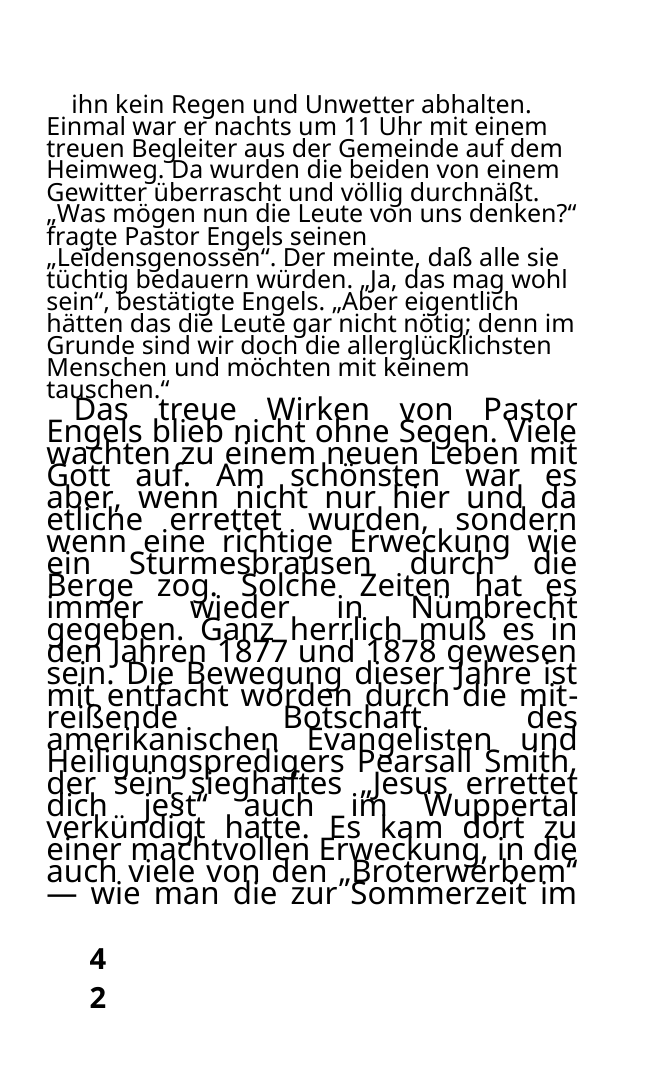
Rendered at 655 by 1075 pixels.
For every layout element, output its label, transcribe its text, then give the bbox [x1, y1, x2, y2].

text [46, 403, 578, 909]
text Es war Engels’ Lust, reichlich in der Gemeinde den guten Samen des göttlichen Wortes auszustreuen. Unermüdlich war er unterwegs zu Versammlungen und Bibelstunden in den einzelnen Höfen. Dabei konnteihn kein Regen und Unwetter abhalten. Einmal war er nachts um 11 Uhr mit einem treuen Begleiter aus der Gemeinde auf dem Heimweg. Da wurden die beiden von einem Gewitter überrascht und völlig durchnäßt. „Was mögen nun die Leute von uns denken?“ fragte Pastor Engels seinen „Leidensgenossen“. Der meinte, daß alle sie tüchtig bedauern würden. „Ja, das mag wohl sein“, bestätigte Engels. „Aber eigentlich hätten das die Leute gar nicht nötig; denn im Grunde sind wir doch die allerglücklichsten Menschen und möchten mit keinem tauschen.“ [46, 96, 578, 403]
